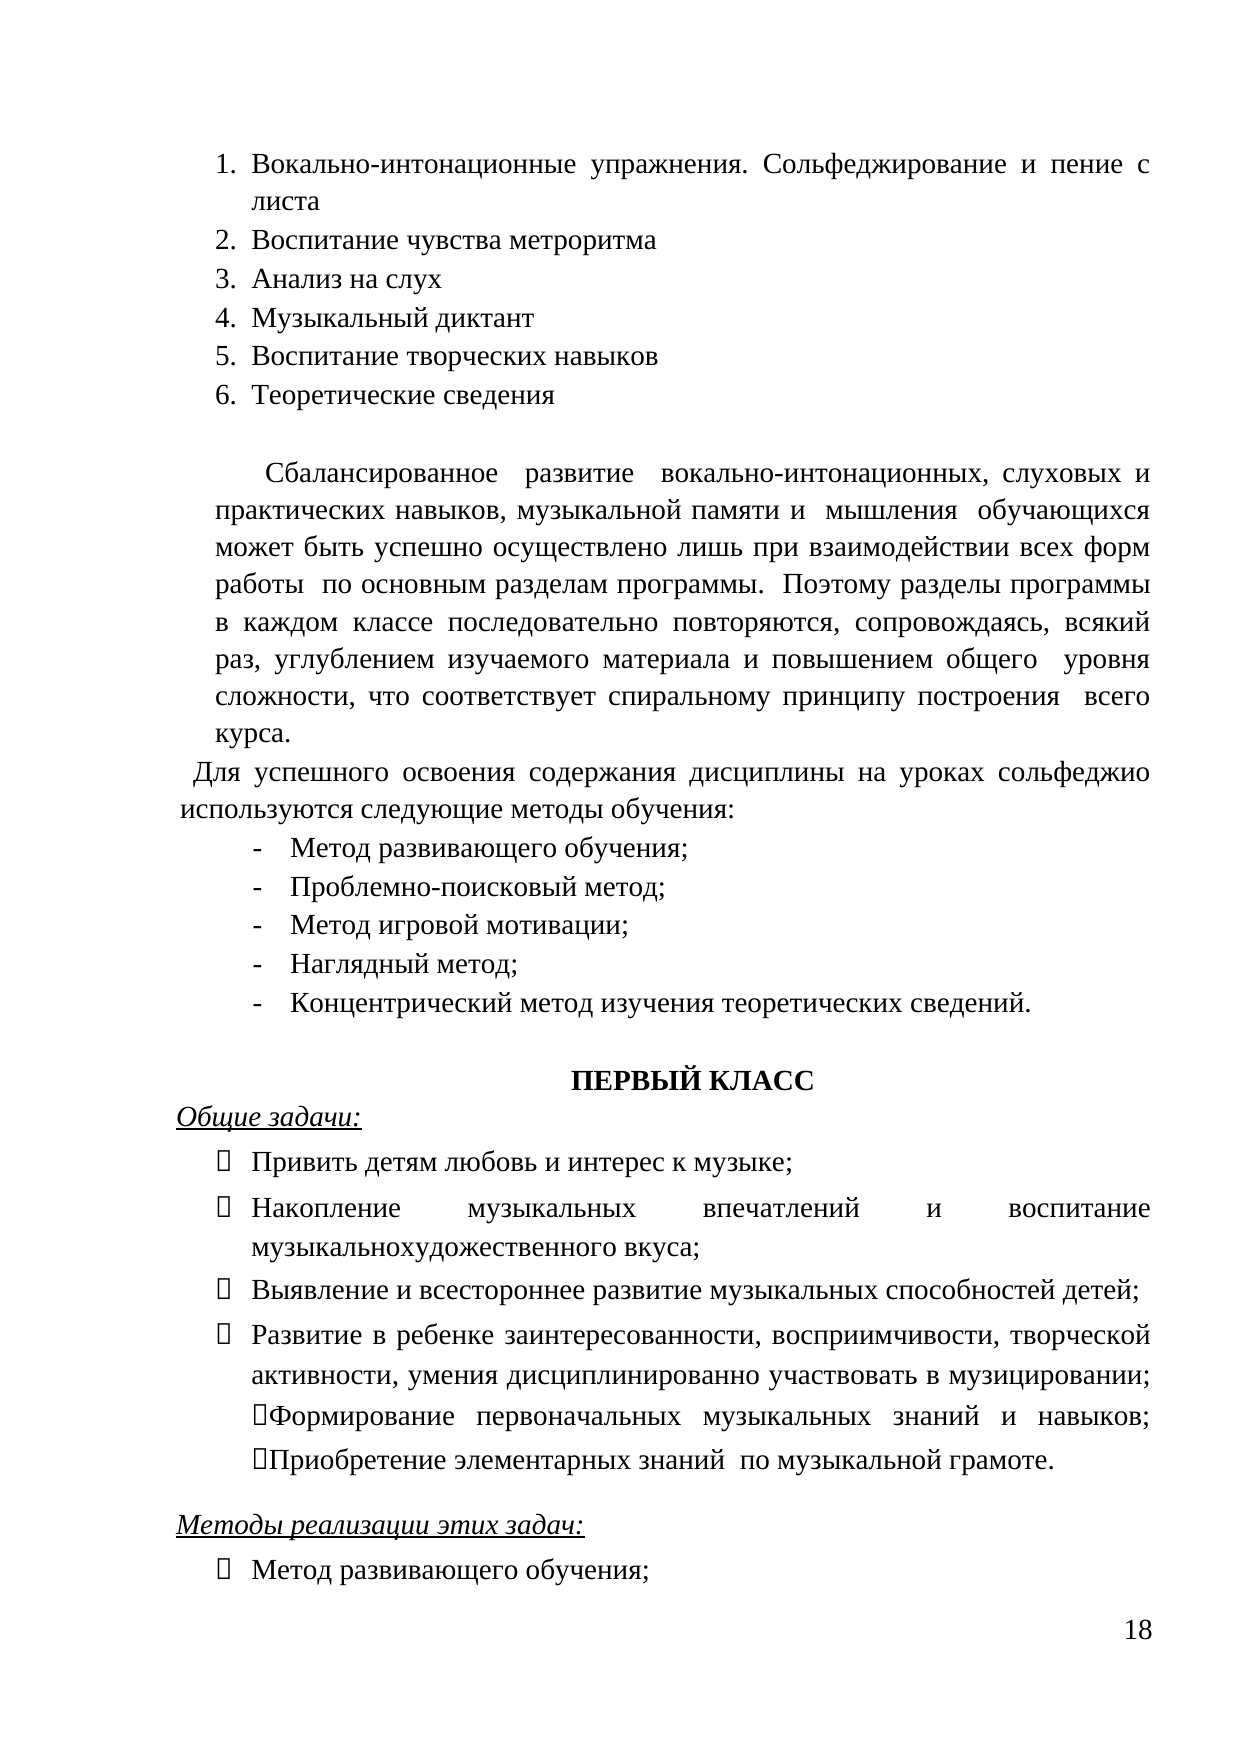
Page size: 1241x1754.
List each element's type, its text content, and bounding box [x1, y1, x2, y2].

list Развитие в ребенке заинтересованности, восприимчивости, творческой активности, умения дисциплинированно участвовать в музицировании; Формирование первоначальных музыкальных знаний и навыков; Приобретение элементарных знаний по музыкальной грамоте. [215, 1313, 1151, 1478]
list Музыкальный диктант [215, 300, 1151, 333]
text Сбалансированное развитие вокально-интонационных, слуховых и практических навыков, музыкальной памяти и мышления обучающихся может быть успешно осуществлено лишь при взаимодействии всех форм работы по основным разделам программы. Поэтому разделы программы в каждом классе последовательно повторяются, сопровождаясь, всякий раз, углублением изучаемого материала и повышением общего уровня сложности, что соответствует спиральному принципу построения всего курса. [215, 455, 1151, 749]
list Выявление и всестороннее развитие музыкальных способностей детей; [215, 1268, 1151, 1308]
list Воспитание творческих навыков [215, 338, 1151, 372]
subtitle ПЕРВЫЙ КЛАСС [235, 1063, 1150, 1096]
list Проблемно-поисковый метод; [252, 869, 1151, 902]
list Метод развивающего обучения; [252, 830, 1151, 863]
text Для успешного освоения содержания дисциплины на уроках сольфеджио используются следующие методы обучения: [179, 754, 1151, 825]
list Анализ на слух [215, 261, 1151, 294]
text Методы реализации этих задач: [176, 1507, 1153, 1541]
list Привить детям любовь и интерес к музыке; [215, 1140, 1151, 1180]
text Общие задачи: [176, 1099, 1153, 1133]
list Концентрический метод изучения теоретических сведений. [252, 985, 1151, 1018]
list Вокально-интонационные упражнения. Сольфеджирование и пение с листа [215, 146, 1151, 217]
list Накопление музыкальных впечатлений и воспитание музыкальнохудожественного вкуса; [215, 1186, 1151, 1263]
list Метод развивающего обучения; [215, 1548, 1151, 1588]
list Наглядный метод; [252, 946, 1151, 980]
list Теоретические сведения [215, 377, 1151, 411]
list Воспитание чувства метроритма [215, 222, 1151, 256]
list Метод игровой мотивации; [252, 907, 1151, 941]
